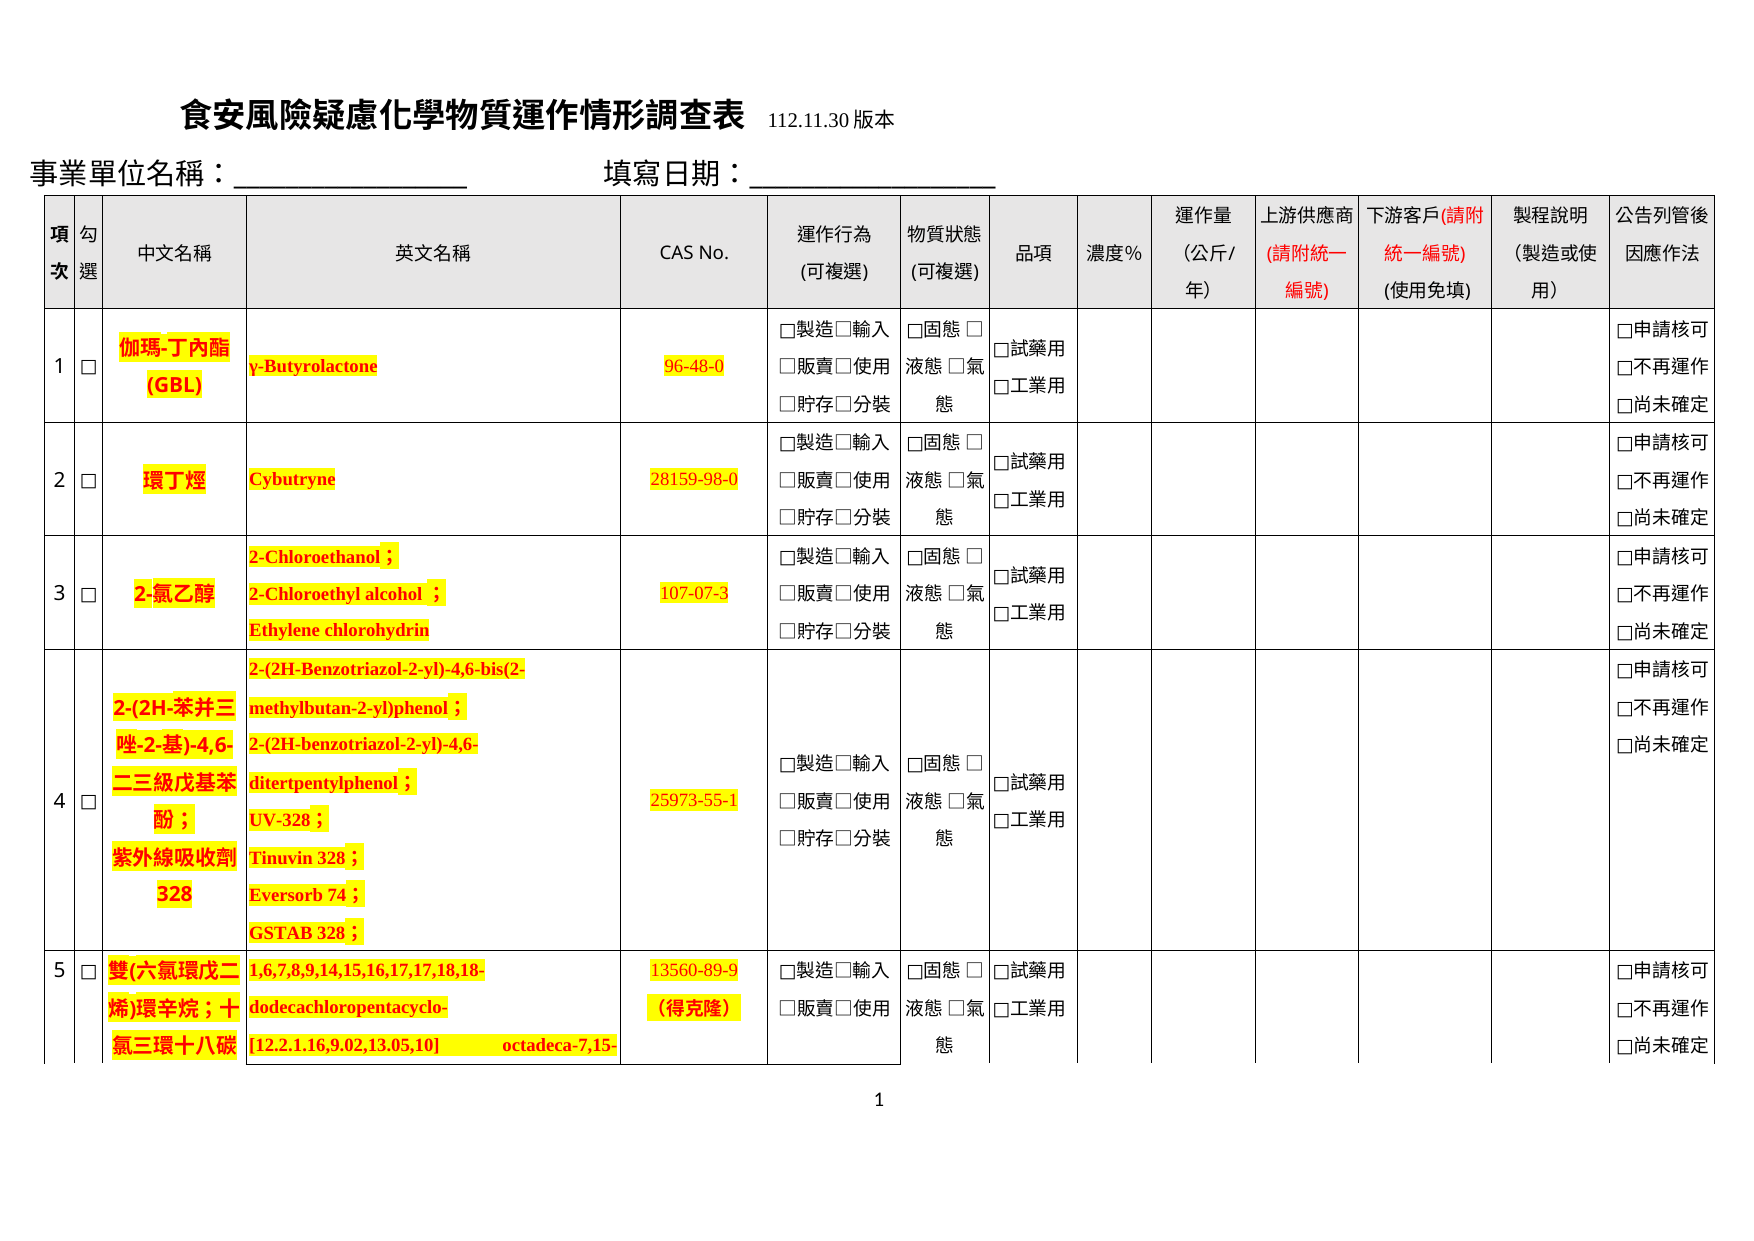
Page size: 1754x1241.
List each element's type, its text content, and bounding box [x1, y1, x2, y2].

table_cell [1359, 650, 1491, 950]
table_cell □固態 □液態 □氣態 [901, 650, 989, 950]
table_cell [1078, 951, 1151, 1063]
table_cell □申請核可 □不再運作 □尚未確定 [1610, 951, 1714, 1063]
table_header 項次 [45, 196, 74, 308]
table_cell □申請核可 □不再運作 □尚未確定 [1610, 650, 1714, 950]
table_cell [1492, 309, 1609, 422]
table_cell [1152, 536, 1255, 649]
table_cell □固態 □液態 □氣態 [901, 423, 989, 535]
table_cell □製造□輸入□販賣□使用□貯存□分裝 [768, 309, 900, 422]
table_cell [1492, 536, 1609, 649]
table_cell 伽瑪-丁內酯(GBL) [103, 309, 246, 422]
table_cell □試藥用 □工業用 [990, 536, 1077, 649]
table_cell □製造□輸入□販賣□使用□貯存□分裝 [768, 650, 900, 950]
table_header 勾選 [75, 196, 102, 308]
table_cell [1492, 423, 1609, 535]
table_header 中文名稱 [103, 196, 246, 308]
table_cell 25973-55-1 [621, 650, 767, 950]
table_cell [1152, 951, 1255, 1063]
table_cell [1152, 309, 1255, 422]
table_cell [1359, 423, 1491, 535]
table_cell □ [75, 309, 102, 422]
table_cell [1359, 309, 1491, 422]
table_cell □試藥用 □工業用 [990, 650, 1077, 950]
table_header 物質狀態 (可複選) [901, 196, 989, 308]
table_cell □製造□輸入□販賣□使用□貯存□分裝 [768, 423, 900, 535]
table_cell [1359, 536, 1491, 649]
table_header 公告列管後 因應作法 [1610, 196, 1714, 308]
table_cell [1078, 309, 1151, 422]
table_cell 2-(2H-苯并三唑-2-基)-4,6-二三級戊基苯酚； 紫外線吸收劑 328 [103, 650, 246, 950]
table_cell 2-(2H-Benzotriazol-2-yl)-4,6-bis(2-methylbutan-2-yl)phenol； 2-(2H-benzotriazol-2-yl)-4,6-ditertpentylphenol； UV-328； Tinuvin 328； Eversorb 74； GSTAB 328； [247, 650, 620, 950]
table_cell 環丁烴 [103, 423, 246, 535]
table_cell [1492, 951, 1609, 1063]
table_cell □固態 □液態 □氣態 [901, 951, 989, 1063]
table_header 英文名稱 [247, 196, 620, 308]
table_cell □ [75, 536, 102, 649]
table_cell 1 [45, 309, 74, 422]
table_cell □製造□輸入□販賣□使用 [768, 951, 900, 1063]
table_cell [1359, 951, 1491, 1063]
table_header 下游客戶(請附統一編號) (使用免填) [1359, 196, 1491, 308]
table_header 濃度％ [1078, 196, 1151, 308]
table_header CAS No. [621, 196, 767, 308]
table_cell □ [75, 423, 102, 535]
table_cell 5 [45, 951, 74, 1063]
table_cell [1492, 650, 1609, 950]
table_cell 4 [45, 650, 74, 950]
table_cell [1152, 423, 1255, 535]
table_cell [1256, 650, 1358, 950]
table_cell 13560-89-9 （得克隆） [621, 951, 767, 1063]
table_cell □ [75, 951, 102, 1063]
table_header 上游供應商 (請附統一編號) [1256, 196, 1358, 308]
table_cell 3 [45, 536, 74, 649]
table_cell □固態 □液態 □氣態 [901, 536, 989, 649]
table_header 運作行為 (可複選) [768, 196, 900, 308]
table_cell □試藥用 □工業用 [990, 951, 1077, 1063]
table_cell □ [75, 650, 102, 950]
table_cell 雙(六氯環戊二烯)環辛烷；十氯三環十八碳二烯；得克隆 [103, 951, 246, 1063]
table_cell [1256, 951, 1358, 1063]
table_cell □試藥用 □工業用 [990, 309, 1077, 422]
table_cell [1256, 309, 1358, 422]
table_header 運作量 （公斤/年） [1152, 196, 1255, 308]
table_cell □申請核可 □不再運作 □尚未確定 [1610, 536, 1714, 649]
table_cell □製造□輸入□販賣□使用□貯存□分裝 [768, 536, 900, 649]
table_cell [1152, 650, 1255, 950]
text 事業單位名稱：__________________ 填寫日期：___________________ [29, 143, 1728, 195]
table_cell [1078, 423, 1151, 535]
table_cell □固態 □液態 □氣態 [901, 309, 989, 422]
table_cell [1256, 536, 1358, 649]
table_cell [1078, 536, 1151, 649]
table_cell [1256, 423, 1358, 535]
table_cell □試藥用 □工業用 [990, 423, 1077, 535]
table_header 品項 [990, 196, 1077, 308]
table_header 製程說明 （製造或使用） [1492, 196, 1609, 308]
table_cell 28159-98-0 [621, 423, 767, 535]
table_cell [247, 951, 620, 1063]
table_cell 2-Chloroethanol； 2-Chloroethyl alcohol ； Ethylene chlorohydrin [247, 536, 620, 649]
table_cell □申請核可 □不再運作 □尚未確定 [1610, 423, 1714, 535]
table_cell 96-48-0 [621, 309, 767, 422]
table_cell □申請核可 □不再運作 □尚未確定 [1610, 309, 1714, 422]
table_cell 107-07-3 [621, 536, 767, 649]
table_cell 2 [45, 423, 74, 535]
table_cell Cybutryne [247, 423, 620, 535]
table_cell [1078, 650, 1151, 950]
table_cell 2-氯乙醇 [103, 536, 246, 649]
table_cell γ-Butyrolactone [247, 309, 620, 422]
